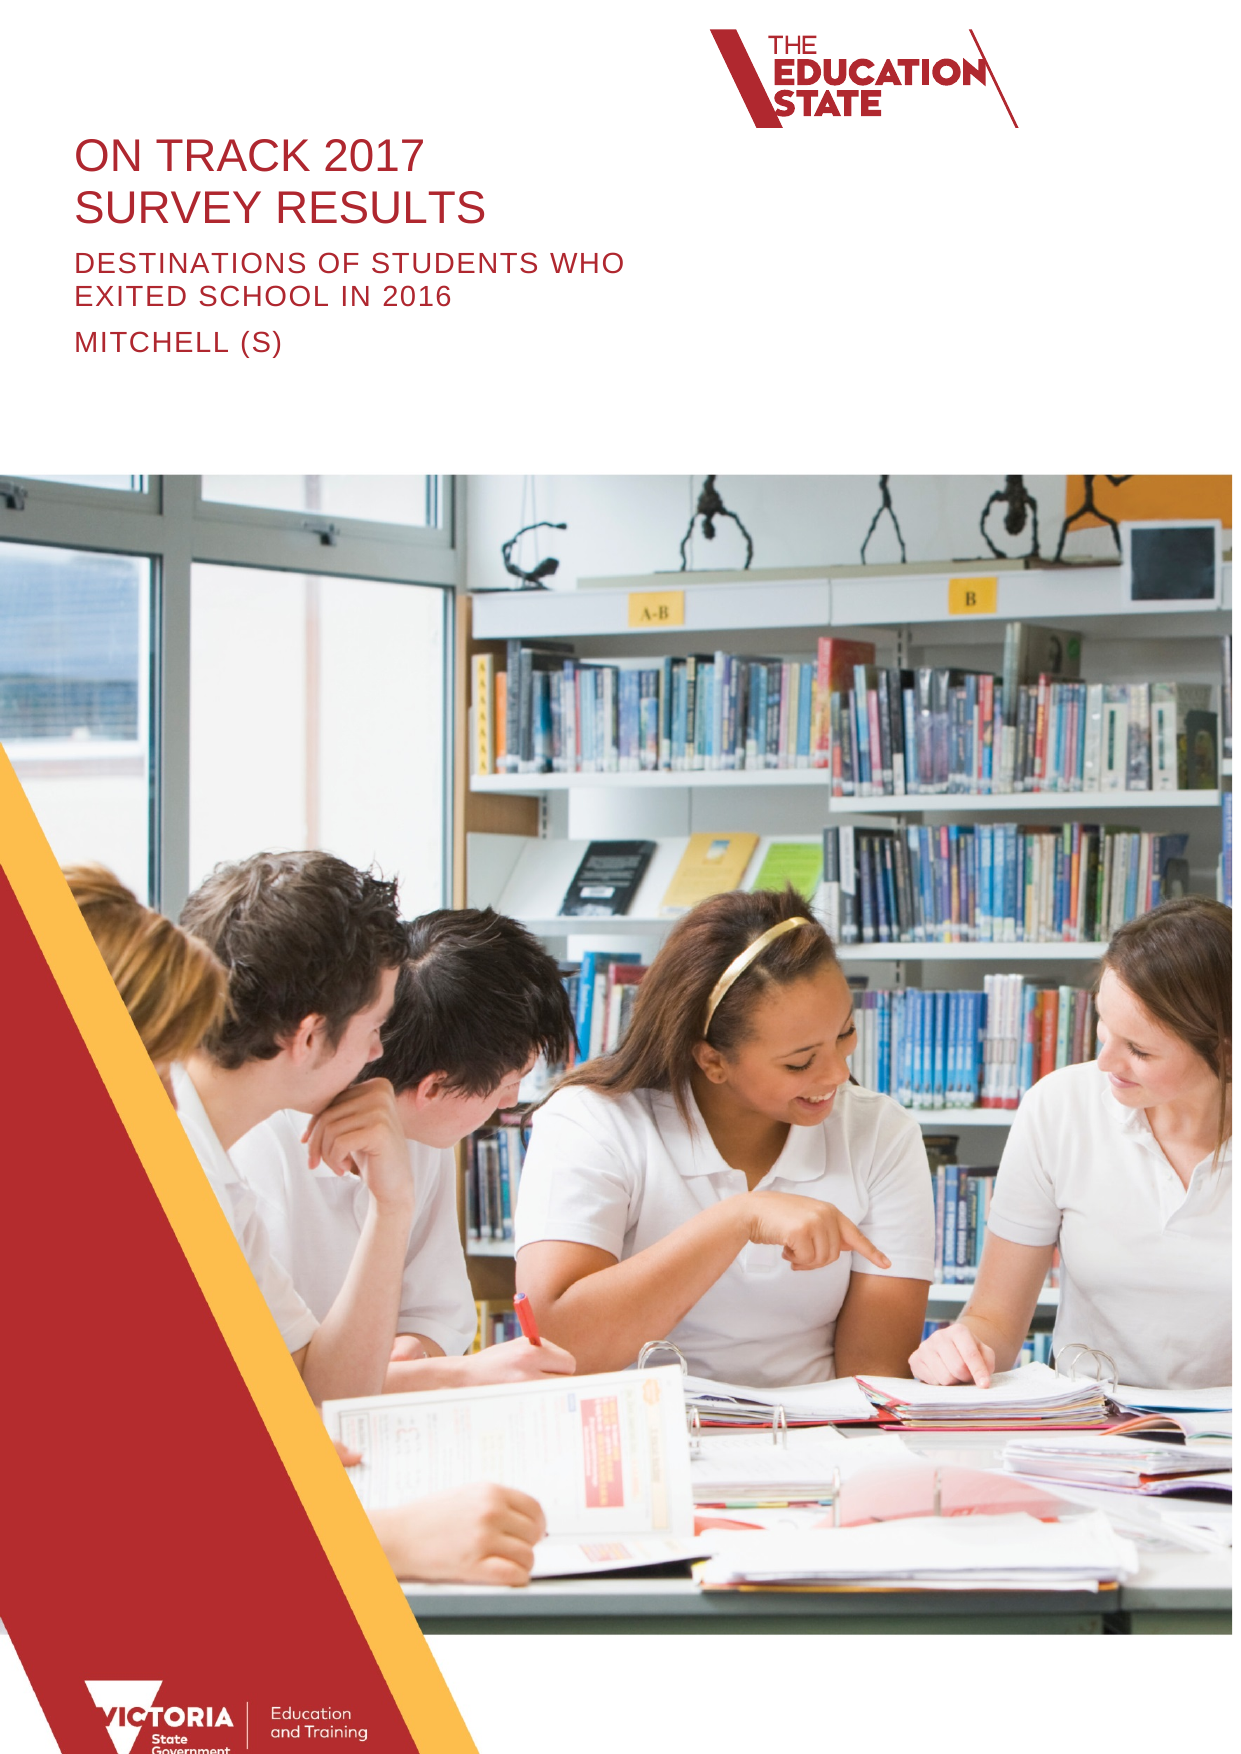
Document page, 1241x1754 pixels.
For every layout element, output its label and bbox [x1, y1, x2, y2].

picture [0, 472, 1233, 1754]
